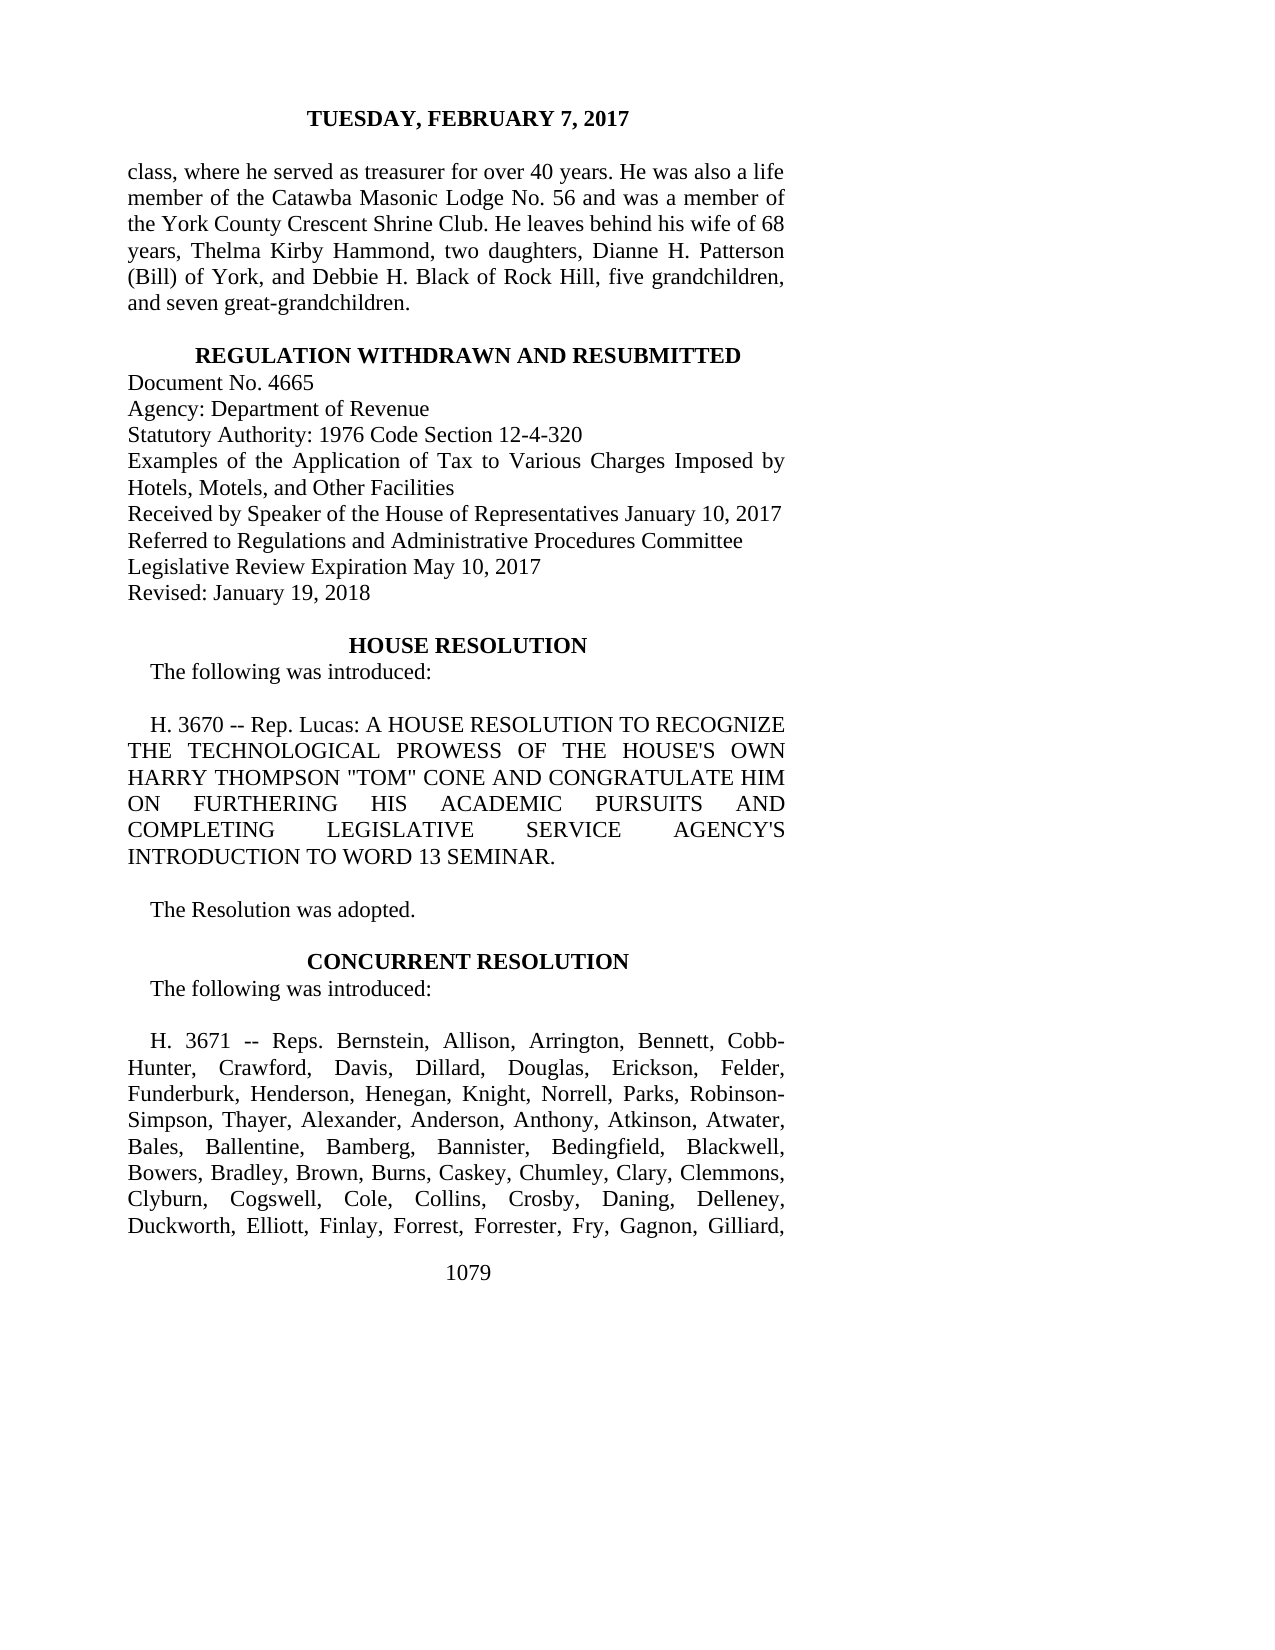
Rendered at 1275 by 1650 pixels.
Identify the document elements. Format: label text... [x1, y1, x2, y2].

text The following was introduced: [127, 975, 786, 1001]
text Document No. 4665 [127, 368, 786, 395]
text Referred to Regulations and Administrative Procedures Committee [127, 527, 786, 553]
text Received by Speaker of the House of Representatives January 10, 2017 [127, 500, 786, 527]
text Legislative Review Expiration May 10, 2017 [127, 553, 786, 579]
text Statutory Authority: 1976 Code Section 12-4-320 [127, 421, 786, 448]
text Revised: January 19, 2018 [127, 579, 786, 606]
text REGULATION WITHDRAWN AND RESUBMITTED [127, 342, 786, 368]
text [127, 158, 786, 316]
text H. 3670 -- Rep. Lucas: A HOUSE RESOLUTION TO RECOGNIZE THE TECHNOLOGICAL PROWESS OF THE HOUSE'S OWN HARRY THOMPSON "TOM" CONE AND CONGRATULATE HIM ON FURTHERING HIS ACADEMIC PURSUITS AND COMPLETING LEGISLATIVE SERVICE AGENCY'S INTRODUCTION TO WORD 13 SEMINAR. [127, 711, 786, 869]
text The following was introduced: [127, 658, 786, 685]
text The Resolution was adopted. [127, 896, 786, 922]
text Examples of the Application of Tax to Various Charges Imposed by Hotels, Motels, and Other Facilities [127, 448, 786, 500]
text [127, 1027, 786, 1238]
text CONCURRENT RESOLUTION [127, 948, 786, 975]
text HOUSE RESOLUTION [127, 632, 786, 658]
text Agency: Department of Revenue [127, 395, 786, 421]
